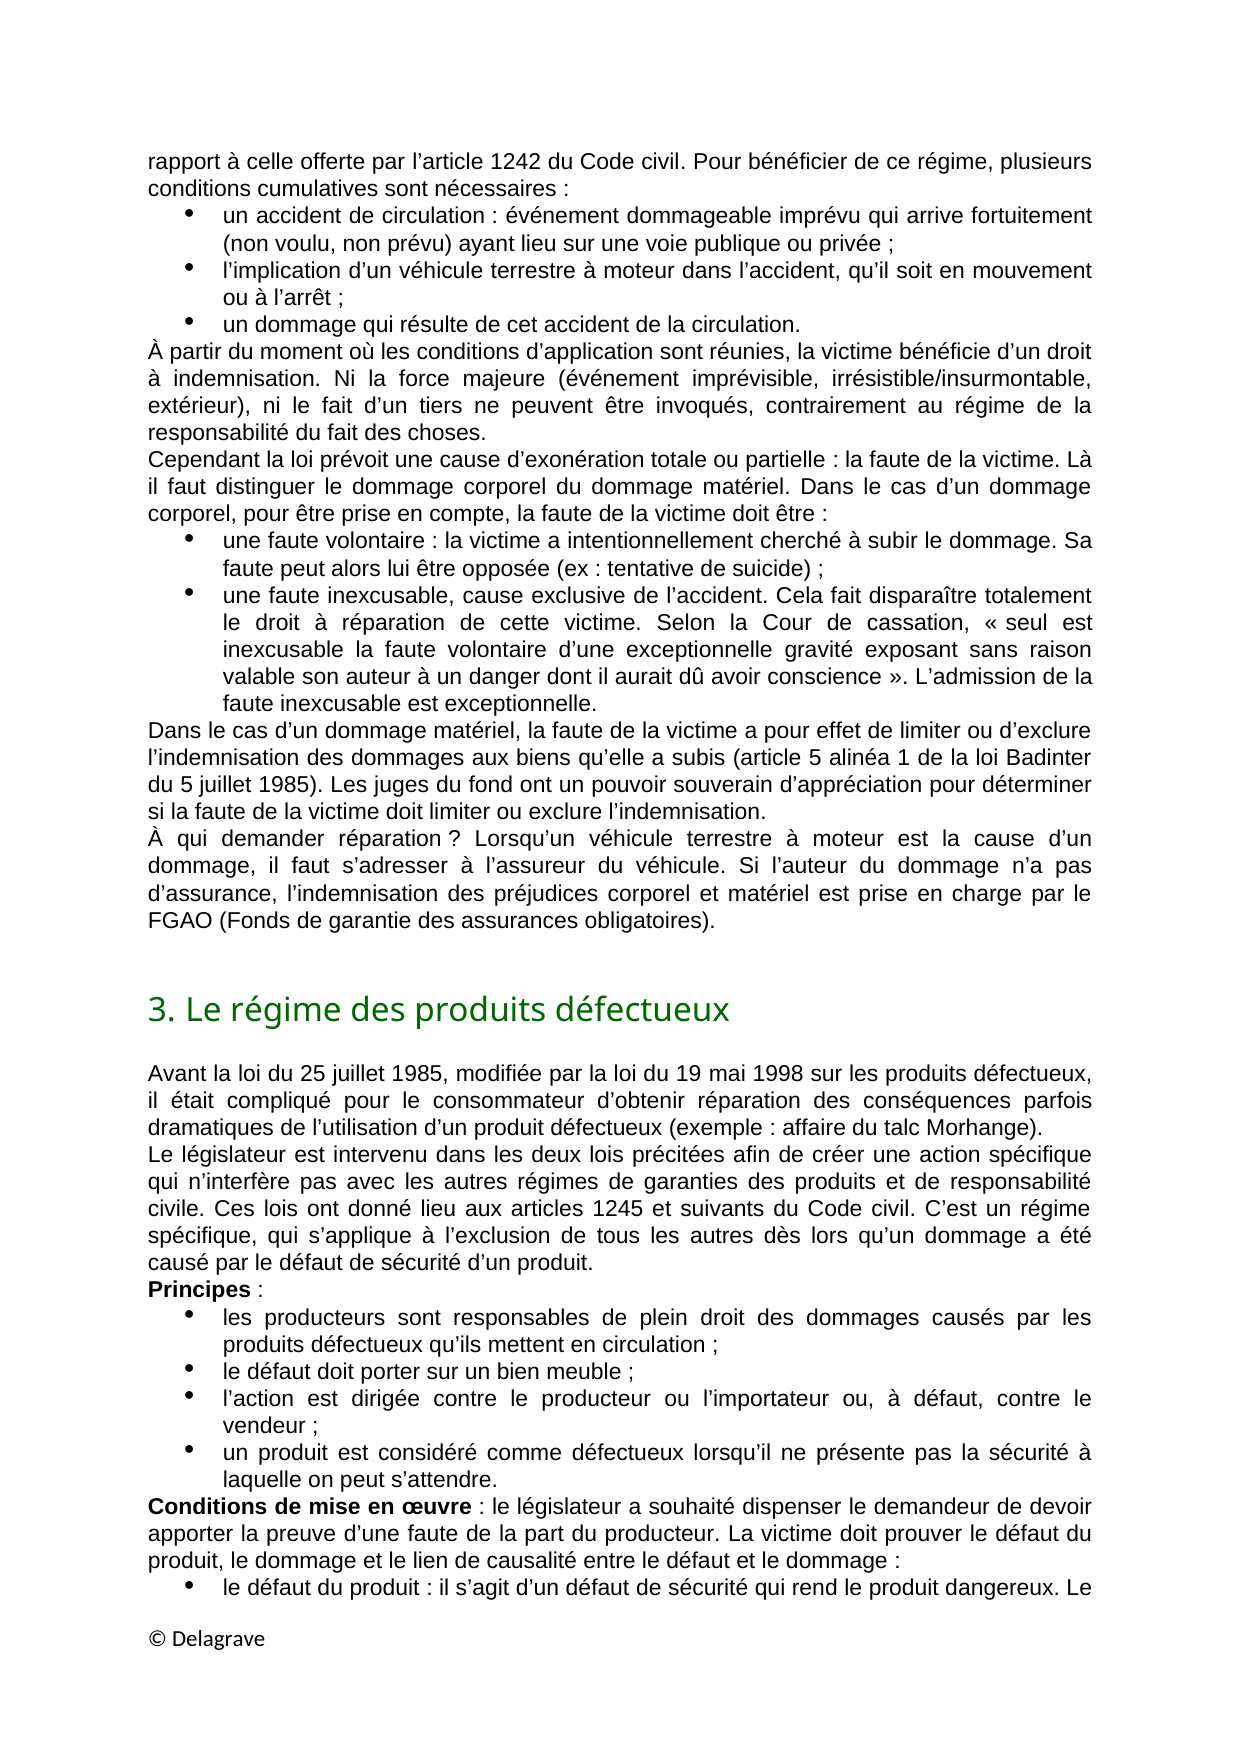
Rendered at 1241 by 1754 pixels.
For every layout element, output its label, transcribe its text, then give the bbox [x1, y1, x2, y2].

list une faute volontaire : la victime a intentionnellement cherché à subir le dommage. Sa faute peut alors lui être opposée (ex : tentative de suicide) ; [185, 527, 1093, 581]
list les producteurs sont responsables de plein droit des dommages causés par les produits défectueux qu’ils mettent en circulation ; [185, 1303, 1093, 1357]
subtitle Le régime des produits défectueux [148, 986, 1093, 1031]
list l’action est dirigée contre le producteur ou l’importateur ou, à défaut, contre le vendeur ; [185, 1384, 1093, 1438]
text Conditions de mise en œuvre : le législateur a souhaité dispenser le demandeur de devoir apporter la preuve d’une faute de la part du producteur. La victime doit prouver le défaut du produit, le dommage et le lien de causalité entre le défaut et le dommage : [148, 1492, 1093, 1574]
list le défaut doit porter sur un bien meuble ; [185, 1357, 1093, 1384]
text Cependant la loi prévoit une cause d’exonération totale ou partielle : la faute de la victime. Là il faut distinguer le dommage corporel du dommage matériel. Dans le cas d’un dommage corporel, pour être prise en compte, la faute de la victime doit être : [148, 446, 1093, 527]
list l’implication d’un véhicule terrestre à moteur dans l’accident, qu’il soit en mouvement ou à l’arrêt ; [185, 256, 1093, 310]
list un produit est considéré comme défectueux lorsqu’il ne présente pas la sécurité à laquelle on peut s’attendre. [185, 1438, 1093, 1492]
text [148, 148, 1093, 202]
list une faute inexcusable, cause exclusive de l’accident. Cela fait disparaître totalement le droit à réparation de cette victime. Selon la Cour de cassation, « seul est inexcusable la faute volontaire d’une exceptionnelle gravité exposant sans raison valable son auteur à un danger dont il aurait dû avoir conscience ». L’admission de la faute inexcusable est exceptionnelle. [185, 581, 1093, 716]
text Le législateur est intervenu dans les deux lois précitées afin de créer une action spécifique qui n’interfère pas avec les autres régimes de garanties des produits et de responsabilité civile. Ces lois ont donné lieu aux articles 1245 et suivants du Code civil. C’est un régime spécifique, qui s’applique à l’exclusion de tous les autres dès lors qu’un dommage a été causé par le défaut de sécurité d’un produit. [148, 1140, 1093, 1276]
text Avant la loi du 25 juillet 1985, modifiée par la loi du 19 mai 1998 sur les produits défectueux, il était compliqué pour le consommateur d’obtenir réparation des conséquences parfois dramatiques de l’utilisation d’un produit défectueux (exemple : affaire du talc Morhange). [148, 1059, 1093, 1140]
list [185, 1574, 1093, 1601]
list un accident de circulation : événement dommageable imprévu qui arrive fortuitement (non voulu, non prévu) ayant lieu sur une voie publique ou privée ; [185, 202, 1093, 256]
text À qui demander réparation ? Lorsqu’un véhicule terrestre à moteur est la cause d’un dommage, il faut s’adresser à l’assureur du véhicule. Si l’auteur du dommage n’a pas d’assurance, l’indemnisation des préjudices corporel et matériel est prise en charge par le FGAO (Fonds de garantie des assurances obligatoires). [148, 825, 1093, 933]
list un dommage qui résulte de cet accident de la circulation. [185, 310, 1093, 337]
text Dans le cas d’un dommage matériel, la faute de la victime a pour effet de limiter ou d’exclure l’indemnisation des dommages aux biens qu’elle a subis (article 5 alinéa 1 de la loi Badinter du 5 juillet 1985). Les juges du fond ont un pouvoir souverain d’appréciation pour déterminer si la faute de la victime doit limiter ou exclure l’indemnisation. [148, 716, 1093, 825]
text Principes : [148, 1276, 1093, 1303]
text À partir du moment où les conditions d’application sont réunies, la victime bénéficie d’un droit à indemnisation. Ni la force majeure (événement imprévisible, irrésistible/insurmontable, extérieur), ni le fait d’un tiers ne peuvent être invoqués, contrairement au régime de la responsabilité du fait des choses. [148, 337, 1093, 446]
